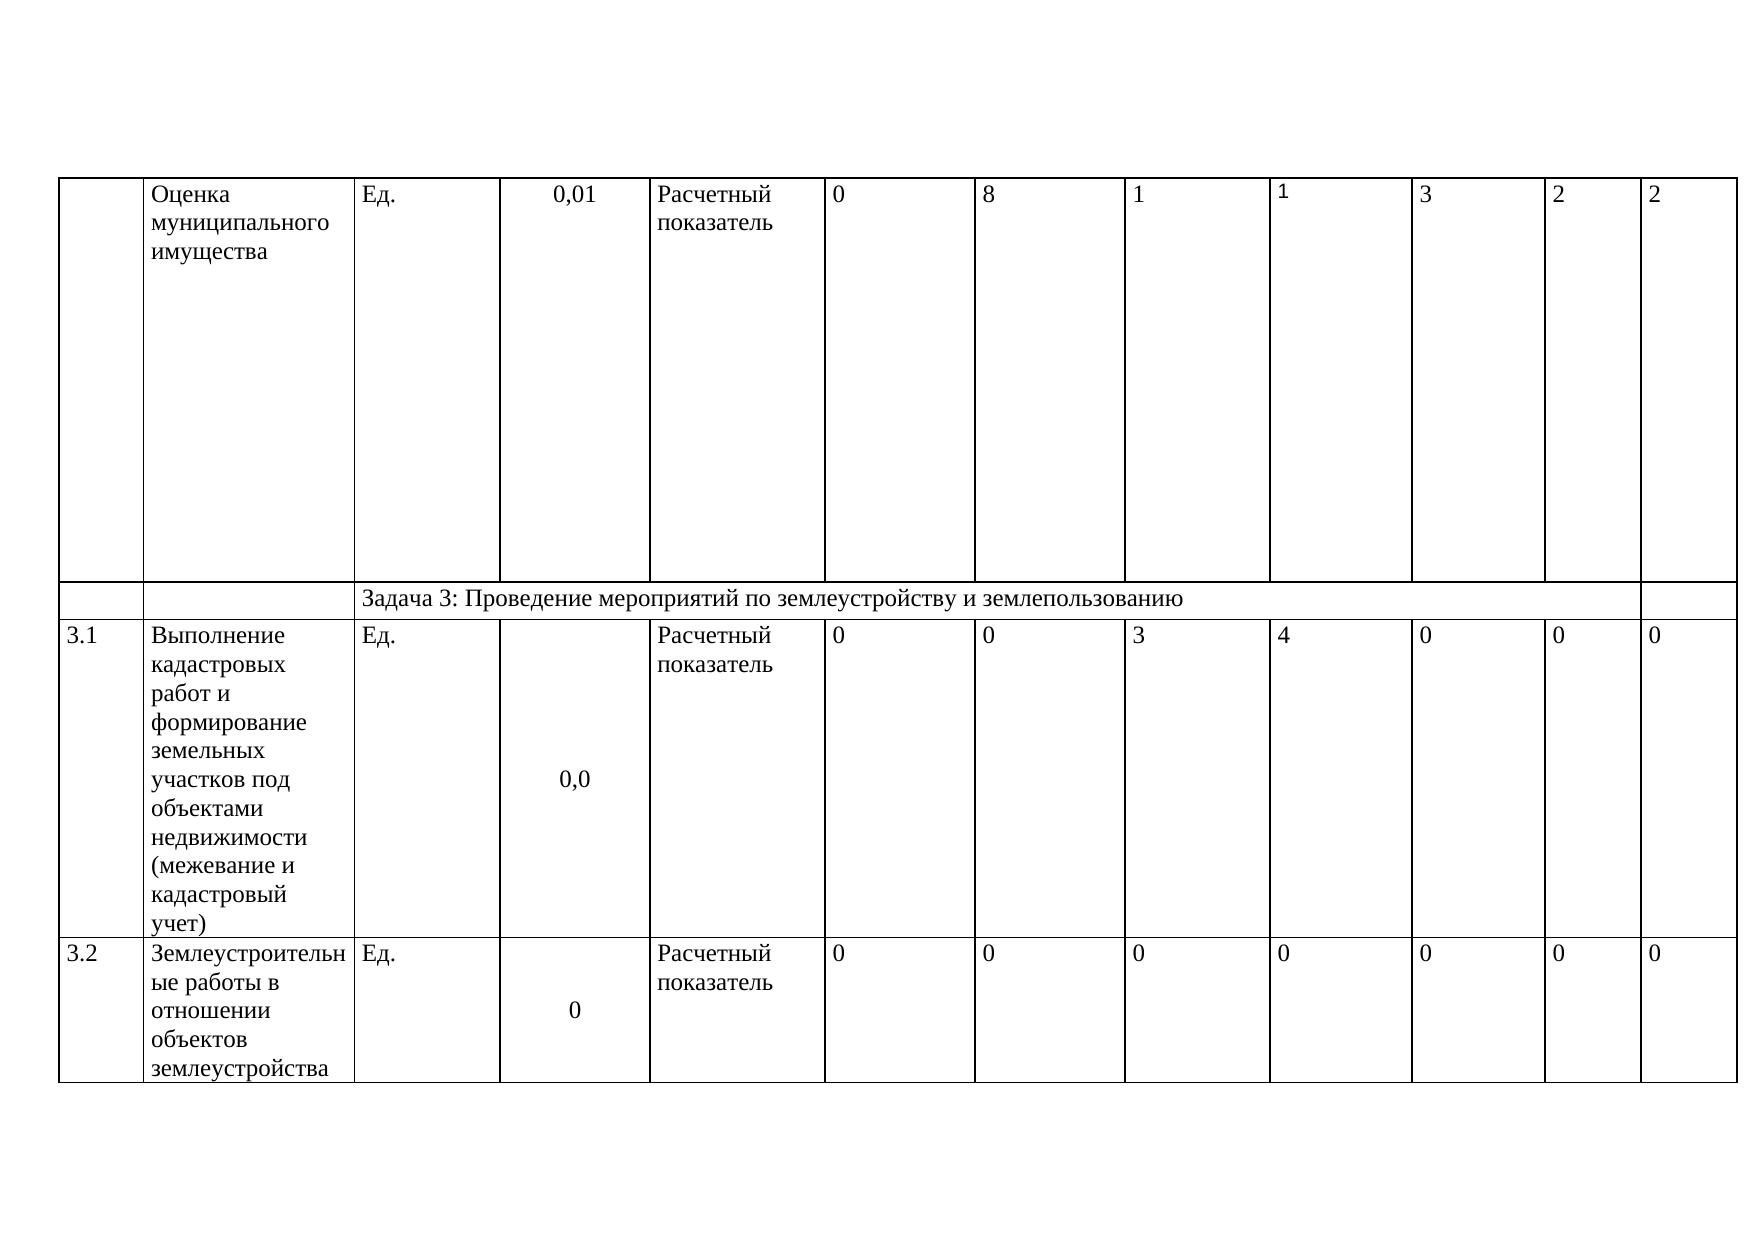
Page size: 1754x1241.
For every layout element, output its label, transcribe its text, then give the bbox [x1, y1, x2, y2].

table_cell 0,01 [501, 179, 649, 581]
table_cell 0 [1546, 938, 1640, 1082]
table_cell 0 [1271, 938, 1411, 1082]
table_cell 0 [826, 620, 974, 937]
table_cell 0 [1546, 620, 1640, 937]
table_cell Землеустроительные работы в отношении объектов землеустройства [144, 938, 354, 1082]
table_cell 0,0 [501, 620, 649, 937]
table_cell 1 [1126, 179, 1269, 581]
table_cell 0 [826, 179, 974, 581]
table_cell 0 [1413, 938, 1544, 1082]
table_cell Выполнение кадастровых работ и формирование земельных участков под объектами недвижимости (межевание и кадастровый учет) [144, 620, 354, 937]
table_cell Оценка муниципального имущества [144, 179, 354, 581]
table_cell 8 [976, 179, 1124, 581]
table_cell [144, 583, 354, 619]
table_cell 0 [976, 620, 1124, 937]
table_cell Задача 3: Проведение мероприятий по землеустройству и землепользованию [355, 583, 1640, 619]
table_cell 3 [1413, 179, 1544, 581]
table_cell 0 [1126, 938, 1269, 1082]
table_cell [60, 583, 143, 619]
table_cell 3.1 [60, 620, 143, 937]
table_cell Расчетный показатель [651, 179, 824, 581]
table_cell 2 [1642, 179, 1736, 581]
table_cell Ед. [355, 620, 499, 937]
table_cell 0 [501, 938, 649, 1082]
table_cell [60, 179, 143, 581]
table_cell 0 [1642, 620, 1736, 937]
table_cell 0 [826, 938, 974, 1082]
table_cell [1642, 583, 1736, 619]
table_cell 3 [1126, 620, 1269, 937]
table_cell 4 [1271, 620, 1411, 937]
table_cell Ед. [355, 179, 499, 581]
table_cell 1 [1271, 179, 1411, 581]
table_cell 0 [976, 938, 1124, 1082]
table_cell 3.2 [60, 938, 143, 1082]
table_cell Расчетный показатель [651, 620, 824, 937]
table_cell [651, 938, 824, 1082]
table_cell 0 [1413, 620, 1544, 937]
table_cell 0 [1642, 938, 1736, 1082]
table_cell 2 [1546, 179, 1640, 581]
table_cell Ед. [355, 938, 499, 1082]
